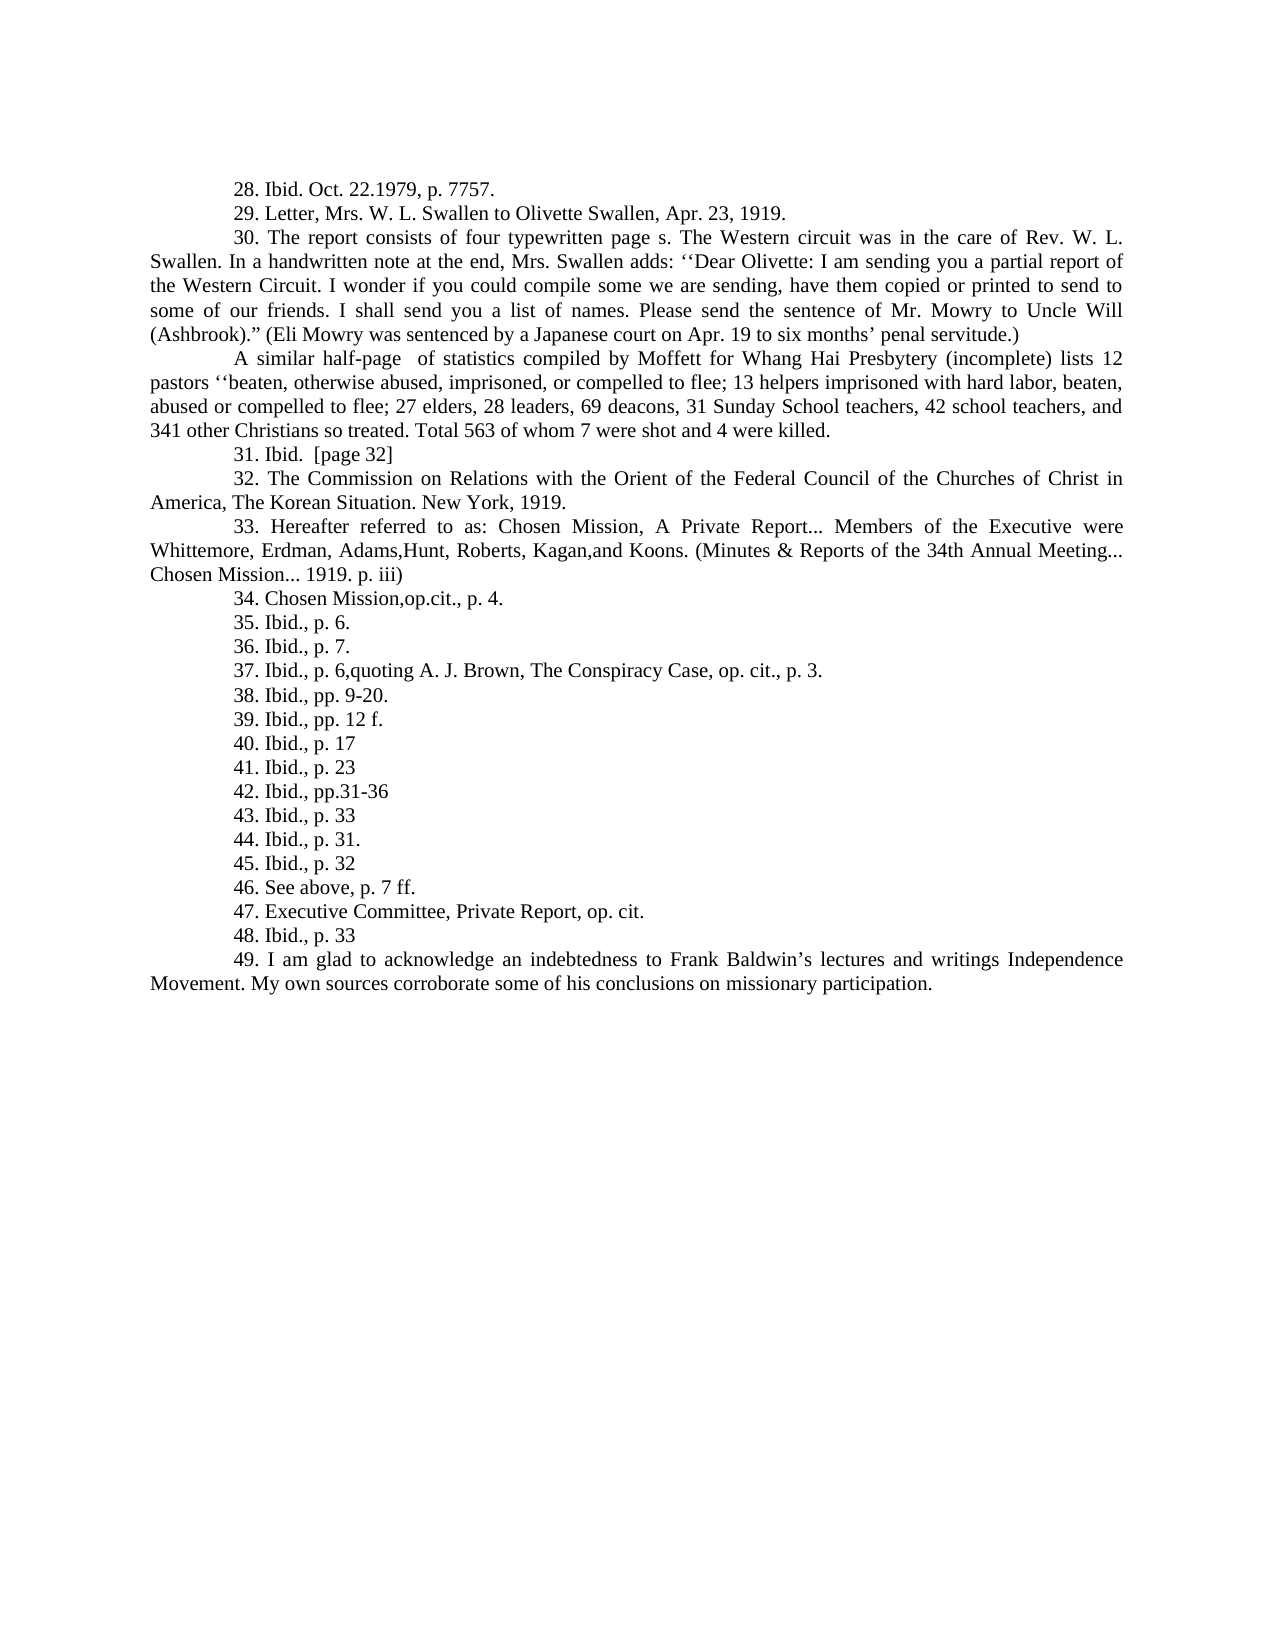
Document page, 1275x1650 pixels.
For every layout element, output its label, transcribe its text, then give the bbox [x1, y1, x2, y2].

text 45. Ibid., p. 32 [150, 851, 1125, 875]
text 30. The report consists of four typewritten page s. The Western circuit was in the care of Rev. W. L. Swallen. In a handwritten note at the end, Mrs. Swallen adds: ‘‘Dear Olivette: I am sending you a partial report of the Western Circuit. I wonder if you could compile some we are sending, have them copied or printed to send to some of our friends. I shall send you a list of names. Please send the sentence of Mr. Mowry to Uncle Will (Ashbrook).” (Eli Mowry was sentenced by a Japanese court on Apr. 19 to six months’ penal servitude.) [150, 225, 1125, 346]
text 28. Ibid. Oct. 22.1979, p. 7757. [150, 177, 1125, 201]
text 46. See above, p. 7 ff. [150, 875, 1125, 899]
text 33. Hereafter referred to as: Chosen Mission, A Private Report... Members of the Executive were Whittemore, Erdman, Adams,Hunt, Roberts, Kagan,and Koons. (Minutes & Reports of the 34th Annual Meeting... Chosen Mission... 1919. p. iii) [150, 514, 1125, 586]
text 49. I am glad to acknowledge an indebtedness to Frank Baldwin’s lectures and writings Independence Movement. My own sources corroborate some of his conclusions on missionary participation. [150, 947, 1125, 995]
text 37. Ibid., p. 6,quoting A. J. Brown, The Conspiracy Case, op. cit., p. 3. [150, 658, 1125, 682]
text 32. The Commission on Relations with the Orient of the Federal Council of the Churches of Christ in America, The Korean Situation. New York, 1919. [150, 466, 1125, 514]
text 34. Chosen Mission,op.cit., p. 4. [150, 586, 1125, 610]
text 44. Ibid., p. 31. [150, 827, 1125, 851]
text 39. Ibid., pp. 12 f. [150, 707, 1125, 731]
text 42. Ibid., pp.31-36 [150, 779, 1125, 803]
text 47. Executive Committee, Private Report, op. cit. [150, 899, 1125, 923]
text 41. Ibid., p. 23 [150, 755, 1125, 779]
text 48. Ibid., p. 33 [150, 923, 1125, 947]
text 31. Ibid. [page 32] [150, 442, 1125, 466]
text 43. Ibid., p. 33 [150, 803, 1125, 827]
text 35. Ibid., p. 6. [150, 610, 1125, 634]
text 40. Ibid., p. 17 [150, 731, 1125, 755]
text A similar half-page of statistics compiled by Moffett for Whang Hai Presbytery (incomplete) lists 12 pastors ‘‘beaten, otherwise abused, imprisoned, or compelled to flee; 13 helpers imprisoned with hard labor, beaten, abused or compelled to flee; 27 elders, 28 leaders, 69 deacons, 31 Sunday School teachers, 42 school teachers, and 341 other Christians so treated. Total 563 of whom 7 were shot and 4 were killed. [150, 346, 1125, 442]
text 29. Letter, Mrs. W. L. Swallen to Olivette Swallen, Apr. 23, 1919. [150, 201, 1125, 225]
text 36. Ibid., p. 7. [150, 634, 1125, 658]
text 38. Ibid., pp. 9-20. [150, 682, 1125, 707]
